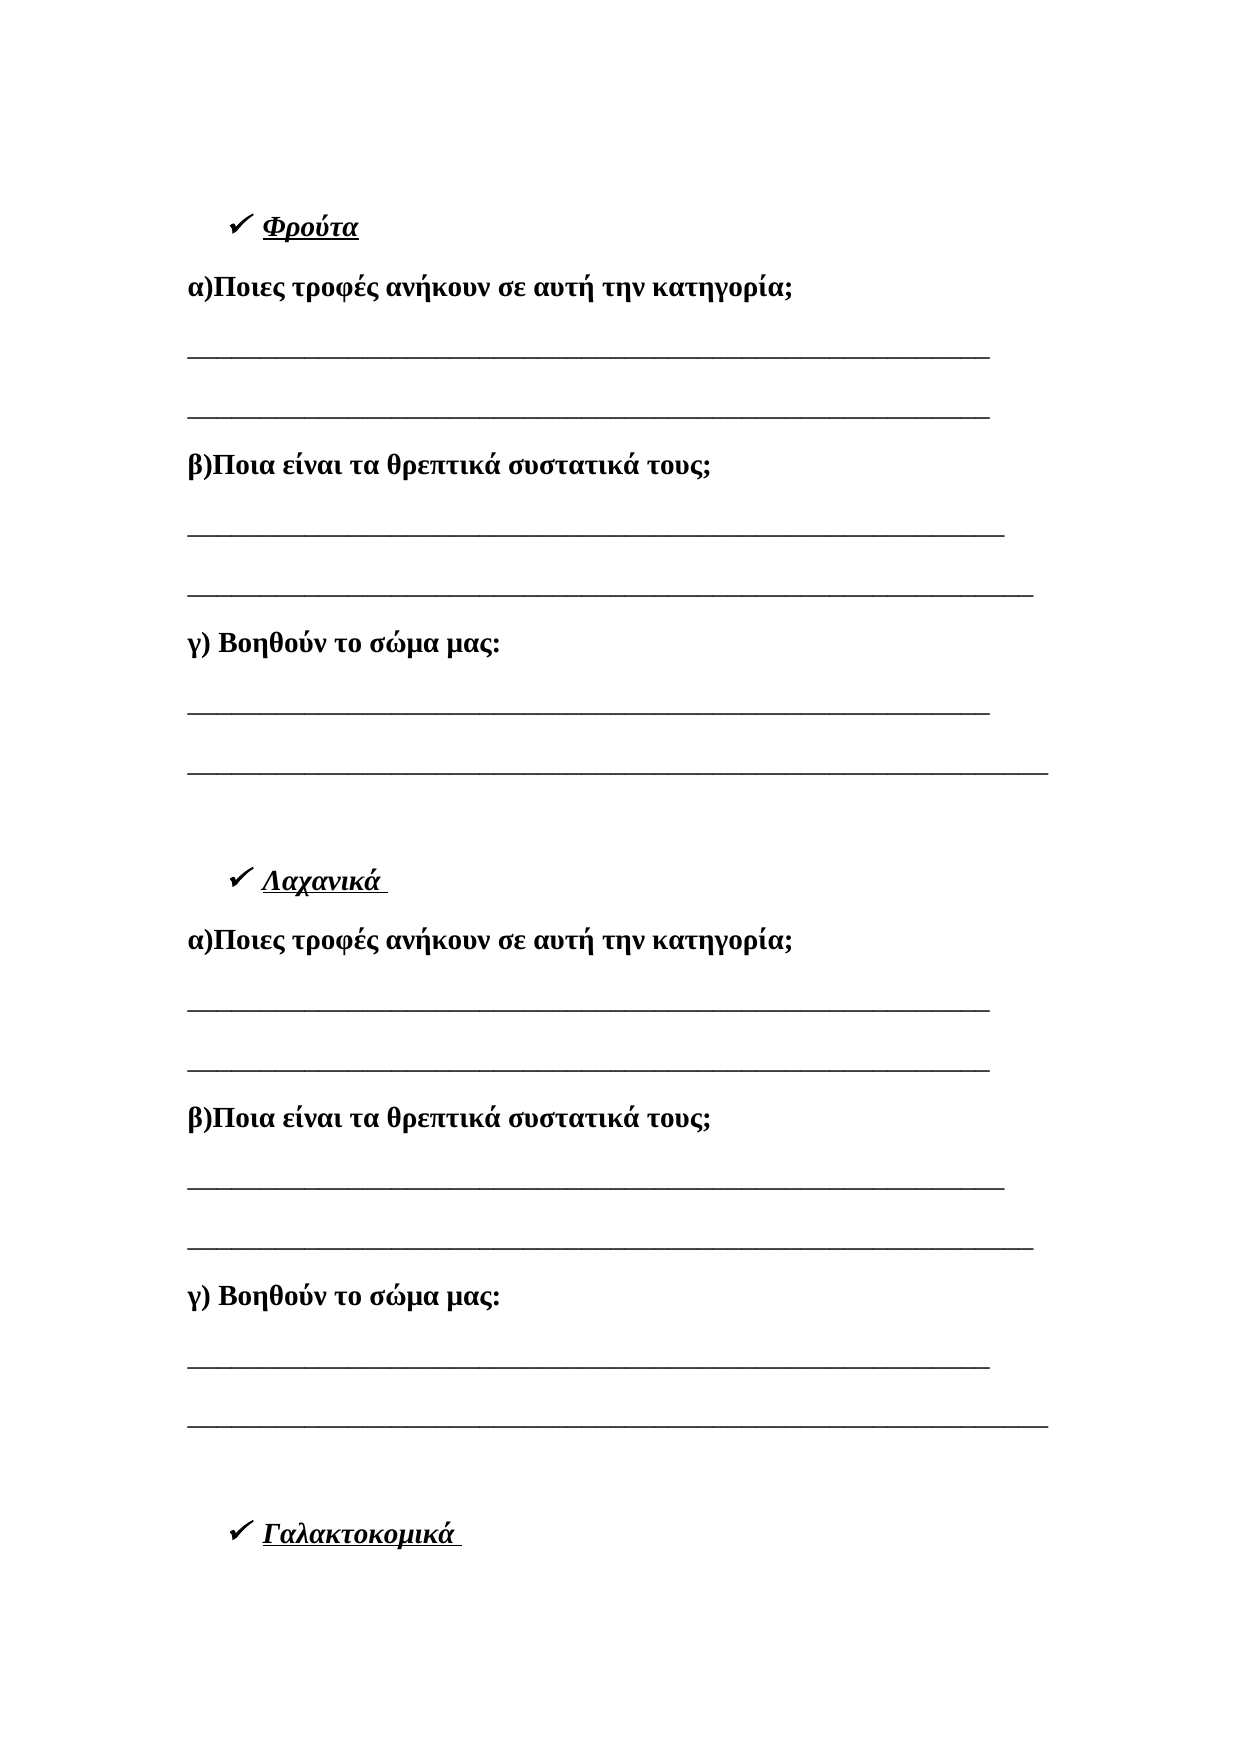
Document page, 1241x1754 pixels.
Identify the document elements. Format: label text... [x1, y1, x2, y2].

text α)Ποιες τροφές ανήκουν σε αυτή την κατηγορία; [187, 269, 1053, 302]
text __________________________________________________________ [187, 566, 1053, 599]
text _______________________________________________________ [187, 981, 1053, 1015]
text _______________________________________________________ [187, 1041, 1053, 1074]
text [187, 388, 1053, 421]
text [187, 328, 1053, 362]
list Λαχανικά [225, 863, 1053, 896]
text ________________________________________________________ [187, 1159, 1053, 1193]
text β)Ποια είναι τα θρεπτικά συστατικά τους; [187, 447, 1053, 481]
text __________________________________________________________ [187, 1219, 1053, 1252]
text β)Ποια είναι τα θρεπτικά συστατικά τους; [187, 1100, 1053, 1134]
text ________________________________________________________ [187, 506, 1053, 540]
text α)Ποιες τροφές ανήκουν σε αυτή την κατηγορία; [187, 922, 1053, 956]
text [187, 1338, 1053, 1371]
text ___________________________________________________________ [187, 1397, 1053, 1431]
list Γαλακτοκομικά [225, 1516, 1053, 1549]
text ___________________________________________________________ [187, 744, 1053, 777]
text _______________________________________________________ [187, 684, 1053, 718]
text γ) Βοηθούν το σώμα μας: [187, 625, 1053, 659]
list Φρούτα [225, 209, 1053, 243]
text γ) Βοηθούν το σώμα μας: [187, 1278, 1053, 1312]
